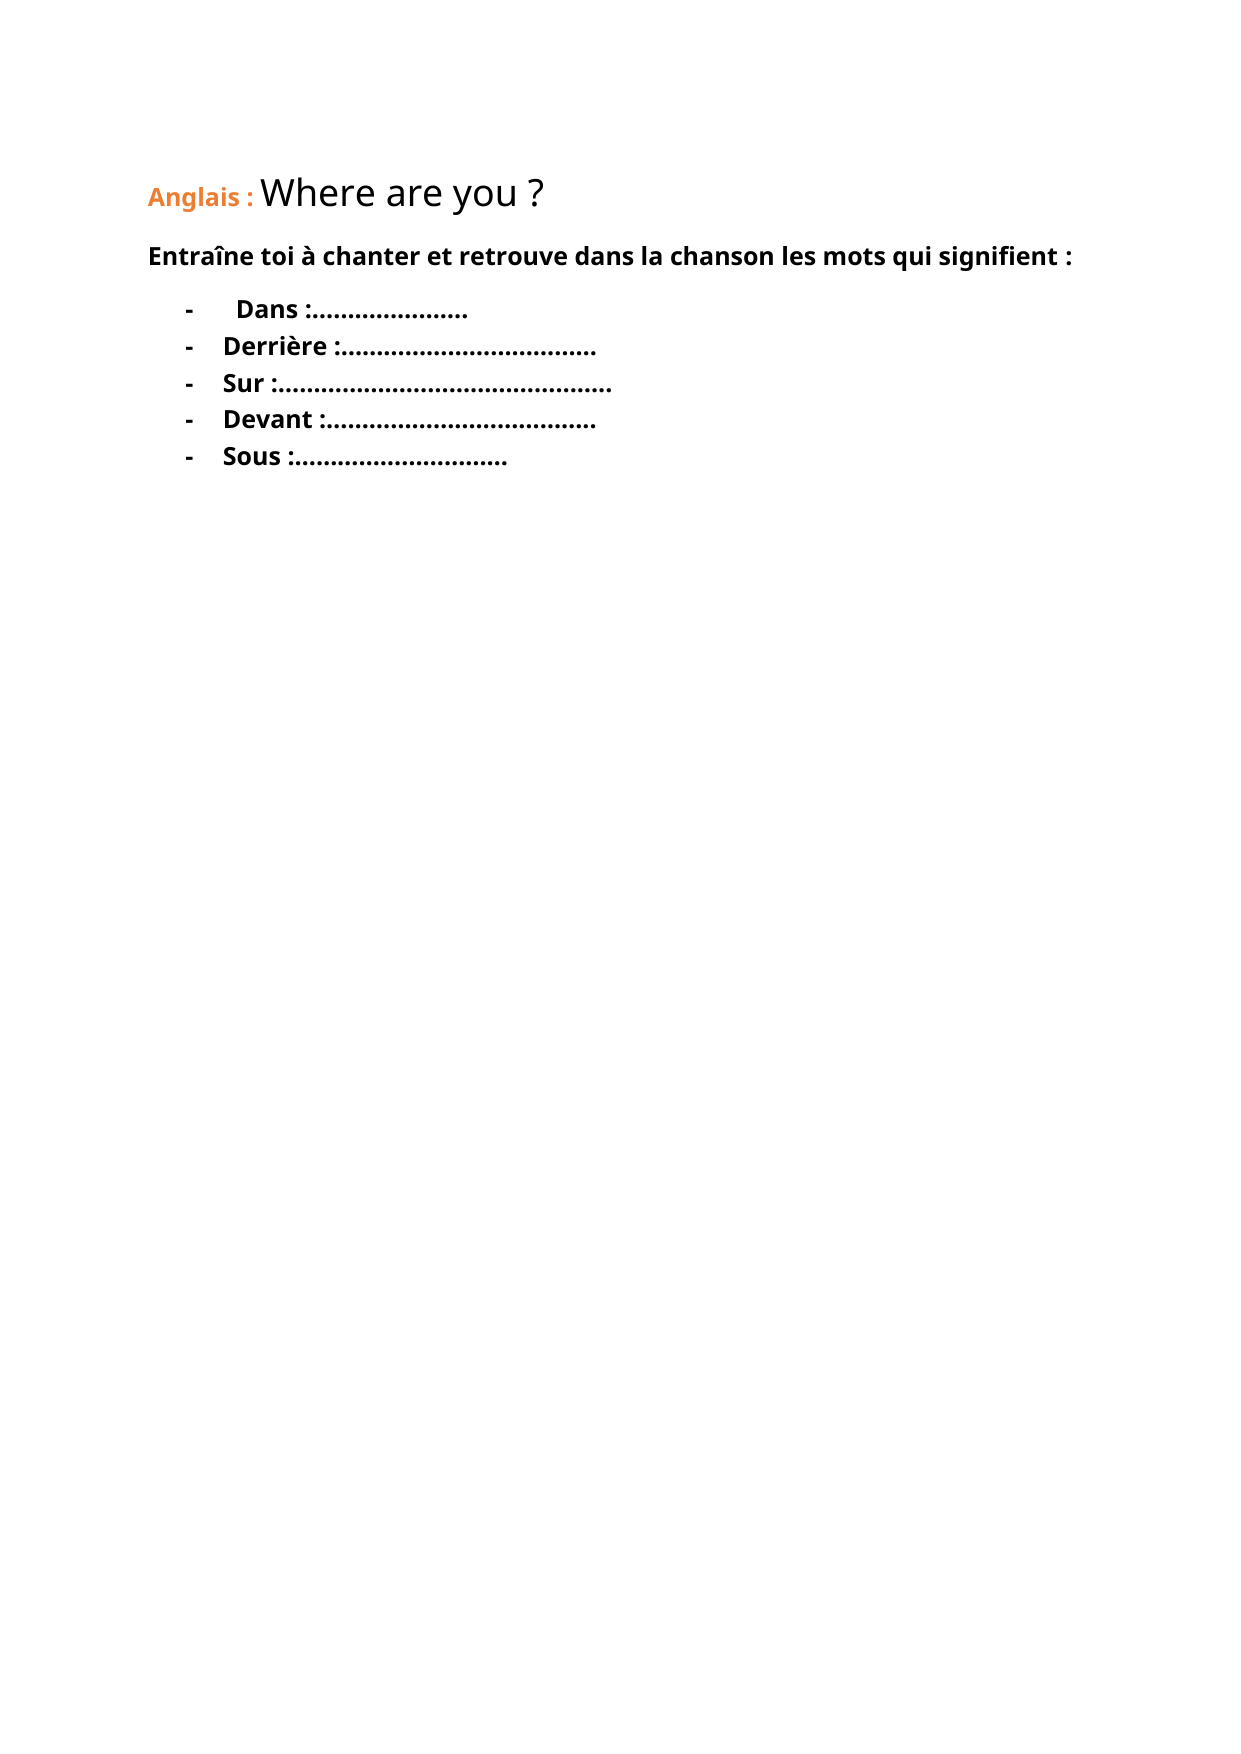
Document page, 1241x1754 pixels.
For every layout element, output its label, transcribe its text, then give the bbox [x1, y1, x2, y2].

list Dans :…………………. [185, 292, 1093, 326]
list Devant :……………………………….. [185, 402, 1093, 436]
list Sous :………………………… [185, 439, 1093, 473]
text Anglais : Where are you ? [148, 167, 1093, 218]
text Entraîne toi à chanter et retrouve dans la chanson les mots qui signifient : [148, 238, 1093, 272]
list Sur :……………………………………….. [185, 365, 1093, 399]
list Derrière :……………………………… [185, 328, 1093, 363]
